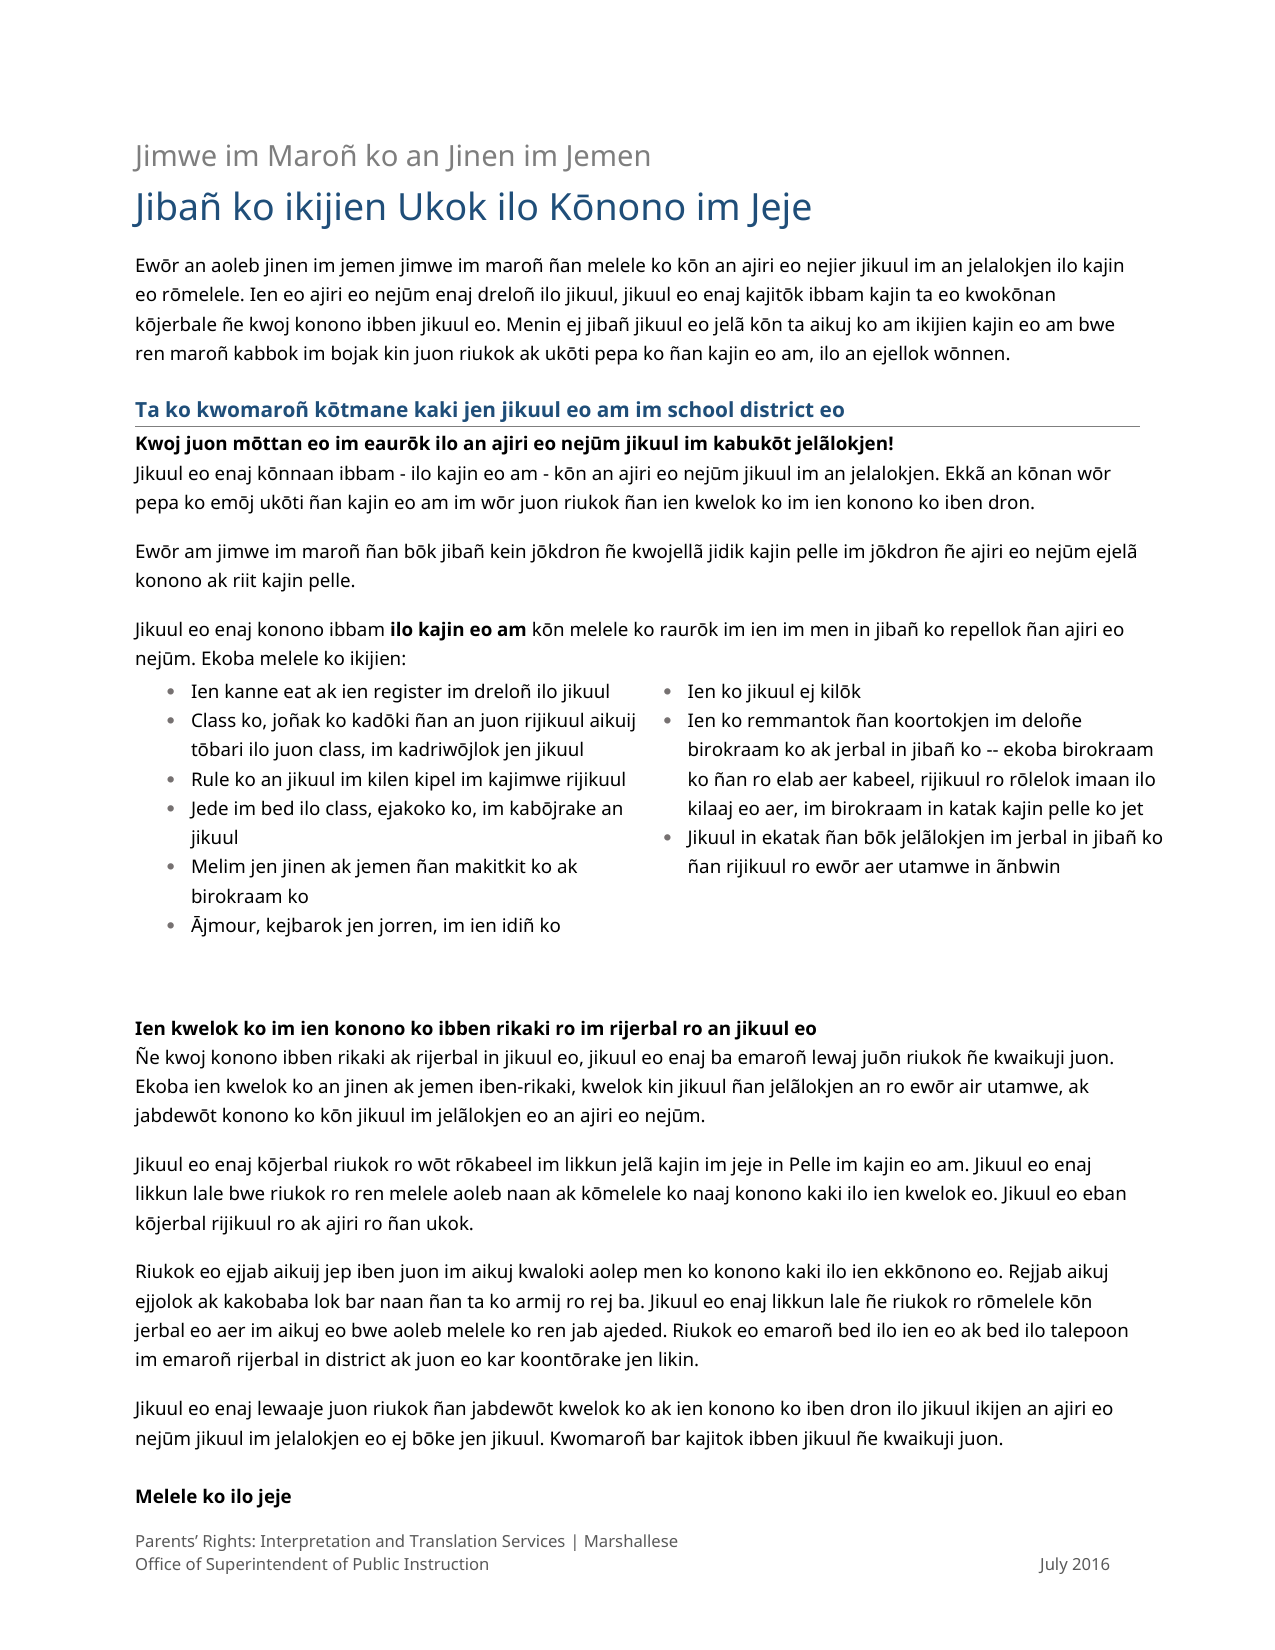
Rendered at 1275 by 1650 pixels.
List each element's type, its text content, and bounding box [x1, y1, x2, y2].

text Jikuul eo enaj lewaaje juon riukok ñan jabdewōt kwelok ko ak ien konono ko iben dron ilo jikuul ikijen an ajiri eo nejūm jikuul im jelalokjen eo ej bōke jen jikuul. Kwomaroñ bar kajitok ibben jikuul ñe kwaikuji juon. [135, 1396, 1140, 1450]
text Jibañ ko ikijien Ukok ilo Kōnono im Jeje [135, 181, 1140, 232]
text Jimwe im Maroñ ko an Jinen im Jemen [135, 135, 1142, 175]
text Ien kwelok ko im ien konono ko ibben rikaki ro im rijerbal ro an jikuul eo [135, 1015, 1140, 1040]
table_header Ien kanne eat ak ien register im dreloñ ilo jikuul Class ko, joñak ko kadōki ñan an juon rijikuul aikuij tōbari ilo juon class, im kadriwōjlok jen jikuul Rule ko an jikuul im kilen kipel im kajimwe rijikuul Jede im bed ilo class, ejakoko ko, im kabōjrake an jikuul Melim jen jinen ak jemen ñan makitkit ko ak birokraam ko Ājmour, kejbarok jen jorren, im ien idiñ ko [135, 678, 650, 942]
text Ñe kwoj konono ibben rikaki ak rijerbal in jikuul eo, jikuul eo enaj ba emaroñ lewaj juōn riukok ñe kwaikuji juon. Ekoba ien kwelok ko an jinen ak jemen iben-rikaki, kwelok kin jikuul ñan jelãlokjen an ro ewōr air utamwe, ak jabdewōt konono ko kōn jikuul im jelãlokjen eo an ajiri eo nejūm. [135, 1044, 1140, 1128]
text Kwoj juon mōttan eo im eaurōk ilo an ajiri eo nejūm jikuul im kabukōt jelãlokjen! [135, 431, 1140, 456]
text Ewōr am jimwe im maroñ ñan bōk jibañ kein jōkdron ñe kwojellã jidik kajin pelle im jōkdron ñe ajiri eo nejūm ejelã konono ak riit kajin pelle. [135, 538, 1140, 593]
text Jikuul eo enaj konono ibbam ilo kajin eo am kōn melele ko raurōk im ien im men in jibañ ko repellok ñan ajiri eo nejūm. Ekoba melele ko ikijien: [135, 616, 1140, 671]
table_header Ien ko jikuul ej kilōk Ien ko remmantok ñan koortokjen im deloñe birokraam ko ak jerbal in jibañ ko -- ekoba birokraam ko ñan ro elab aer kabeel, rijikuul ro rōlelok imaan ilo kilaaj eo aer, im birokraam in katak kajin pelle ko jet Jikuul in ekatak ñan bōk jelãlokjen im jerbal in jibañ ko ñan rijikuul ro ewōr aer utamwe in ãnbwin [650, 678, 1166, 942]
text Jikuul eo enaj kōnnaan ibbam - ilo kajin eo am - kōn an ajiri eo nejūm jikuul im an jelalokjen. Ekkã an kōnan wōr pepa ko emōj ukōti ñan kajin eo am im wōr juon riukok ñan ien kwelok ko im ien konono ko iben dron. [135, 460, 1140, 515]
text Ta ko kwomaroñ kōtmane kaki jen jikuul eo am im school district eo [135, 396, 1140, 426]
text Riukok eo ejjab aikuij jep iben juon im aikuj kwaloki aolep men ko konono kaki ilo ien ekkōnono eo. Rejjab aikuj ejjolok ak kakobaba lok bar naan ñan ta ko armij ro rej ba. Jikuul eo enaj likkun lale ñe riukok ro rōmelele kōn jerbal eo aer im aikuj eo bwe aoleb melele ko ren jab ajeded. Riukok eo emaroñ bed ilo ien eo ak bed ilo talepoon im emaroñ rijerbal in district ak juon eo kar koontōrake jen likin. [135, 1259, 1140, 1372]
text Melele ko ilo jeje [135, 1483, 1140, 1509]
text Jikuul eo enaj kōjerbal riukok ro wōt rōkabeel im likkun jelã kajin im jeje in Pelle im kajin eo am. Jikuul eo enaj likkun lale bwe riukok ro ren melele aoleb naan ak kōmelele ko naaj konono kaki ilo ien kwelok eo. Jikuul eo eban kōjerbal rijikuul ro ak ajiri ro ñan ukok. [135, 1151, 1140, 1236]
text Ewōr an aoleb jinen im jemen jimwe im maroñ ñan melele ko kōn an ajiri eo nejier jikuul im an jelalokjen ilo kajin eo rōmelele. Ien eo ajiri eo nejūm enaj dreloñ ilo jikuul, jikuul eo enaj kajitōk ibbam kajin ta eo kwokōnan kōjerbale ñe kwoj konono ibben jikuul eo. Menin ej jibañ jikuul eo jelã kōn ta aikuj ko am ikijien kajin eo am bwe ren maroñ kabbok im bojak kin juon riukok ak ukōti pepa ko ñan kajin eo am, ilo an ejellok wōnnen. [135, 252, 1140, 366]
